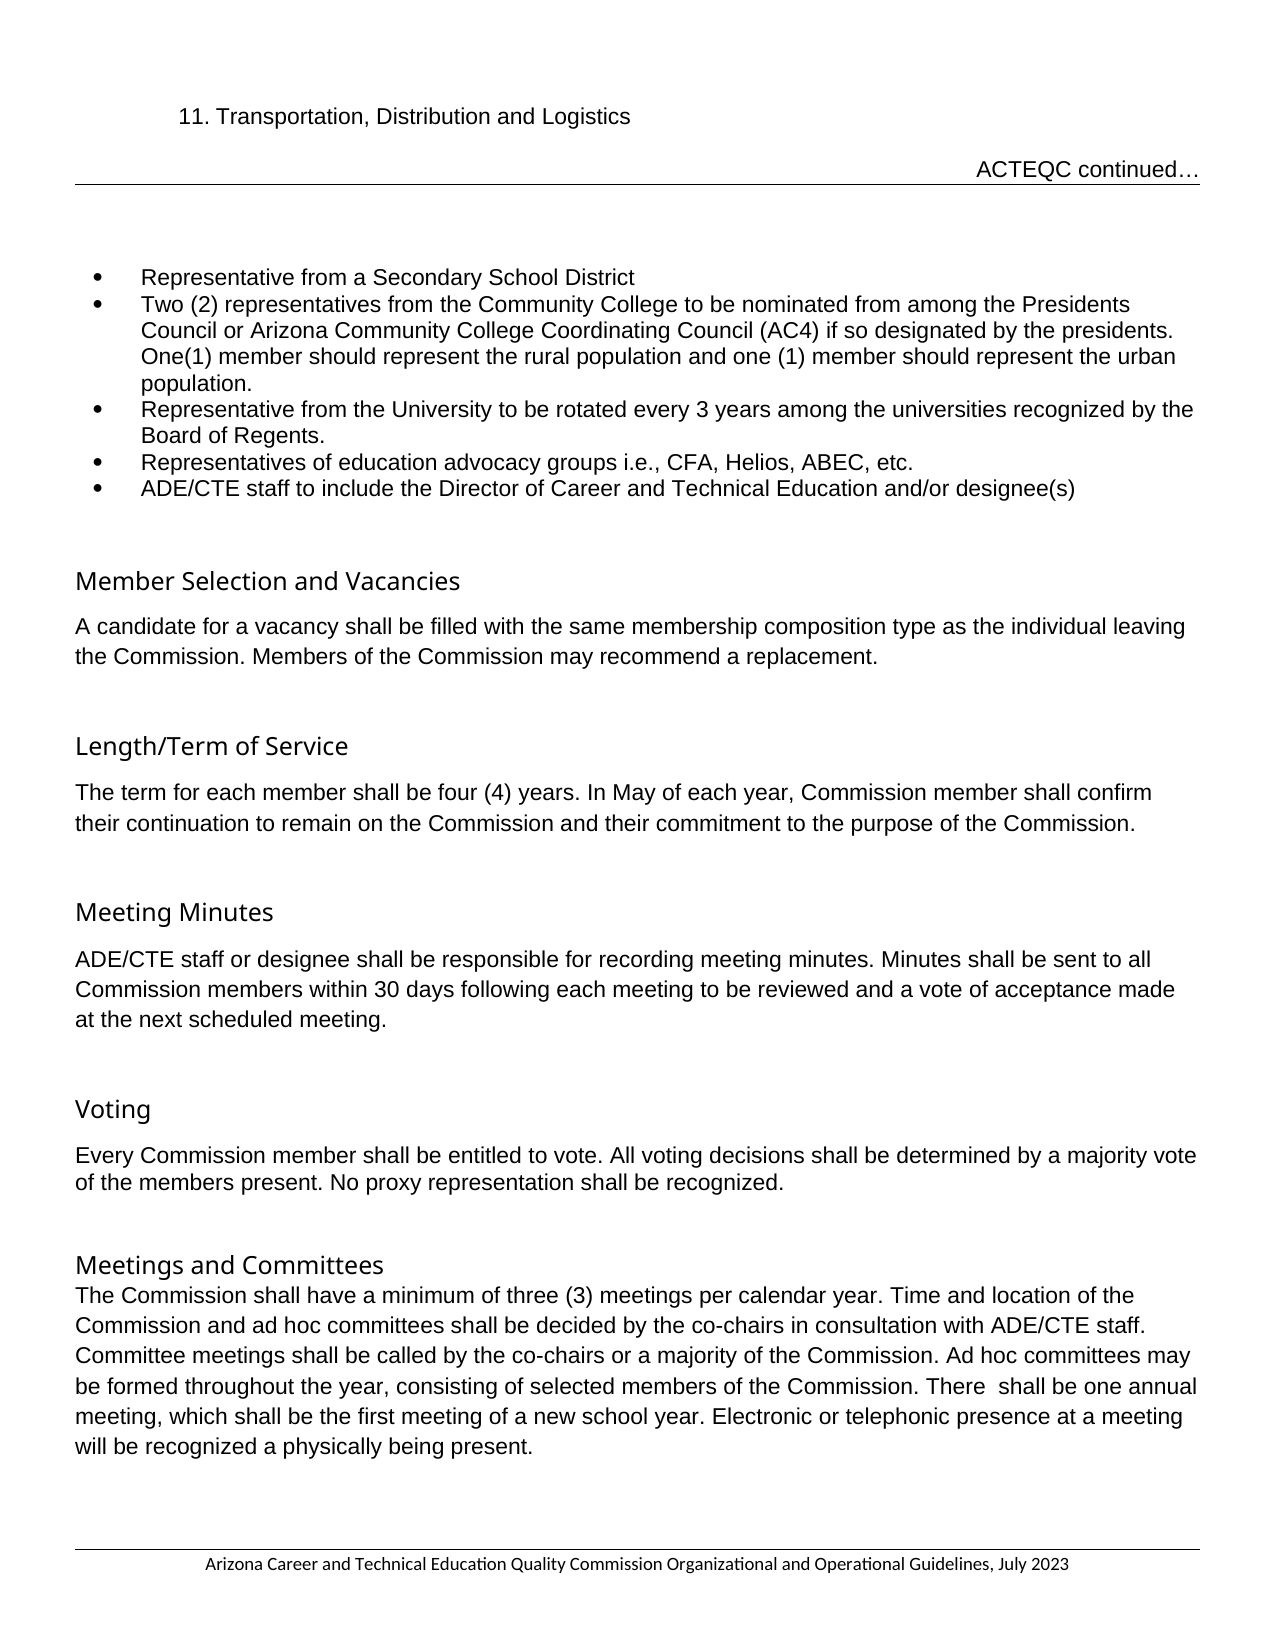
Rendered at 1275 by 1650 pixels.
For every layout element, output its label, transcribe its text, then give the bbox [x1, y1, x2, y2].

text Every Commission member shall be entitled to vote. All voting decisions shall be determined by a majority vote of the members present. No proxy representation shall be recognized. [75, 1142, 1200, 1195]
text Length/Term of Service [75, 728, 1200, 762]
text Meeting Minutes [75, 895, 1200, 929]
text The term for each member shall be four (4) years. In May of each year, Commission member shall confirm their continuation to remain on the Commission and their commitment to the purpose of the Commission. [75, 779, 1200, 836]
text A candidate for a vacancy shall be filled with the same membership composition type as the individual leaving the Commission. Members of the Commission may recommend a replacement. [75, 613, 1200, 669]
list Representative from the University to be rotated every 3 years among the universities recognized by the Board of Regents. [94, 396, 1200, 449]
text Meetings and Committees [75, 1248, 1200, 1282]
list Transportation, Distribution and Logistics [178, 103, 1200, 129]
list Representatives of education advocacy groups i.e., CFA, Helios, ABEC, etc. [94, 449, 1200, 475]
text Voting [75, 1091, 1200, 1125]
text ADE/CTE staff or designee shall be responsible for recording meeting minutes. Minutes shall be sent to all Commission members within 30 days following each meeting to be reviewed and a vote of acceptance made at the next scheduled meeting. [75, 946, 1200, 1033]
list ADE/CTE staff to include the Director of Career and Technical Education and/or designee(s) [94, 475, 1200, 501]
text The Commission shall have a minimum of three (3) meetings per calendar year. Time and location of the Commission and ad hoc committees shall be decided by the co-chairs in consultation with ADE/CTE staff. Committee meetings shall be called by the co-chairs or a majority of the Commission. Ad hoc committees may be formed throughout the year, consisting of selected members of the Commission. There shall be one annual meeting, which shall be the first meeting of a new school year. Electronic or telephonic presence at a meeting will be recognized a physically being present. [75, 1282, 1200, 1459]
list Representative from a Secondary School District [94, 264, 1200, 291]
text Member Selection and Vacancies [75, 563, 1200, 598]
text ACTEQC continued… [75, 156, 1200, 184]
list Two (2) representatives from the Community College to be nominated from among the Presidents Council or Arizona Community College Coordinating Council (AC4) if so designated by the presidents. One(1) member should represent the rural population and one (1) member should represent the urban population. [94, 291, 1200, 396]
